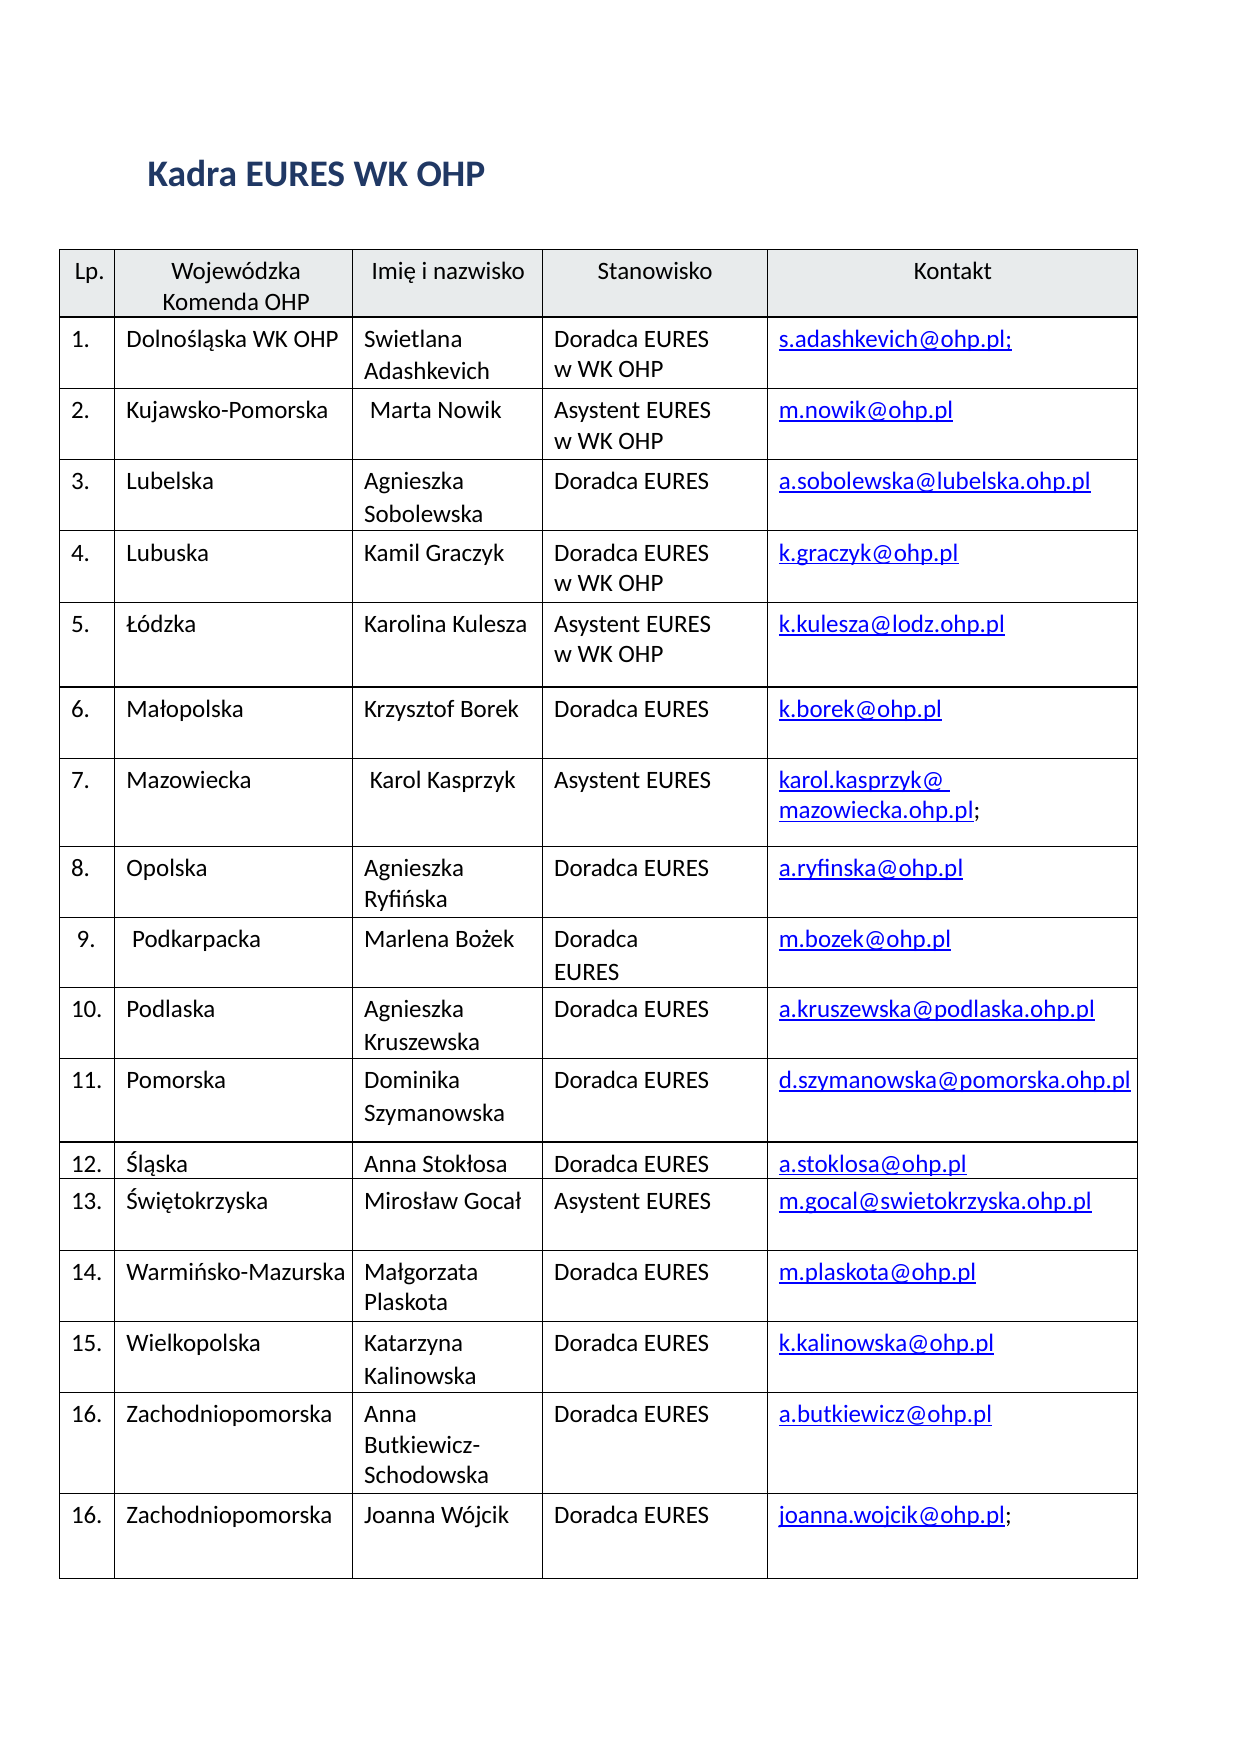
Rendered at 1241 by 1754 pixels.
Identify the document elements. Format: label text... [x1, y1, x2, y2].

table_cell Doradca EURES [543, 918, 767, 987]
table_cell Małgorzata Plaskota [353, 1251, 542, 1321]
table_cell 4. [60, 531, 114, 602]
table_header Stanowisko [543, 250, 767, 316]
table_cell 16. [60, 1494, 114, 1578]
table_cell Doradca EURES [543, 1143, 767, 1178]
table_cell Marta Nowik [353, 389, 542, 459]
table_cell 9. [60, 918, 114, 987]
table_cell Anna Stokłosa [353, 1143, 542, 1178]
table_cell m.nowik@ohp.pl [768, 389, 1137, 459]
table_cell 13. [60, 1179, 114, 1249]
table_cell 10. [60, 988, 114, 1058]
table_cell 15. [60, 1322, 114, 1392]
table_cell Agnieszka Sobolewska [353, 460, 542, 530]
table_cell m.plaskota@ohp.pl [768, 1251, 1137, 1321]
table_cell Warmińsko-Mazurska [115, 1251, 352, 1321]
table_cell Doradca EURES [543, 460, 767, 530]
table_cell 8. [60, 847, 114, 917]
text Kadra EURES WK OHP [147, 150, 1090, 196]
table_cell Agnieszka Kruszewska [353, 988, 542, 1058]
table_cell Małopolska [115, 688, 352, 758]
table_cell Doradca EURES [543, 847, 767, 917]
table_cell 2. [60, 389, 114, 459]
table_cell karol.kasprzyk@ mazowiecka.ohp.pl; [768, 759, 1137, 846]
table_cell Doradca EURES [543, 1393, 767, 1492]
table_cell Agnieszka Ryfińska [353, 847, 542, 917]
table_cell d.szymanowska@pomorska.ohp.pl [768, 1059, 1137, 1141]
table_cell s.adashkevich@ohp.pl; [768, 318, 1137, 388]
table_cell 7. [60, 759, 114, 846]
table_cell Świętokrzyska [115, 1179, 352, 1249]
table_cell Lubelska [115, 460, 352, 530]
table_cell Mazowiecka [115, 759, 352, 846]
table_cell Zachodniopomorska [115, 1393, 352, 1492]
table_cell Asystent EURES [543, 1179, 767, 1249]
table_header Imię i nazwisko [353, 250, 542, 316]
table_cell k.graczyk@ohp.pl [768, 531, 1137, 602]
table_cell Anna Butkiewicz-Schodowska [353, 1393, 542, 1492]
table_cell Doradca EURES w WK OHP [543, 531, 767, 602]
table_cell Dominika Szymanowska [353, 1059, 542, 1141]
table_cell Asystent EURES w WK OHP [543, 389, 767, 459]
table_cell Doradca EURES [543, 688, 767, 758]
table_cell Joanna Wójcik [353, 1494, 542, 1578]
table_cell 3. [60, 460, 114, 530]
table_cell Doradca EURES w WK OHP [543, 318, 767, 388]
table_cell Lubuska [115, 531, 352, 602]
table_cell Asystent EURES w WK OHP [543, 603, 767, 686]
table_cell Pomorska [115, 1059, 352, 1141]
table_cell Wielkopolska [115, 1322, 352, 1392]
table_cell Mirosław Gocał [353, 1179, 542, 1249]
table_cell Doradca EURES [543, 1251, 767, 1321]
table_cell Dolnośląska WK OHP [115, 318, 352, 388]
table_cell Kamil Graczyk [353, 531, 542, 602]
table_header Kontakt [768, 250, 1137, 316]
table_cell Doradca EURES [543, 1494, 767, 1578]
table_cell Marlena Bożek [353, 918, 542, 987]
table_cell Śląska [115, 1143, 352, 1178]
table_cell Doradca EURES [543, 988, 767, 1058]
table_header Wojewódzka Komenda OHP [115, 250, 352, 316]
table_cell Kujawsko-Pomorska [115, 389, 352, 459]
table_cell 5. [60, 603, 114, 686]
table_cell 11. [60, 1059, 114, 1141]
table_cell Katarzyna Kalinowska [353, 1322, 542, 1392]
table_cell Krzysztof Borek [353, 688, 542, 758]
table_cell Karol Kasprzyk [353, 759, 542, 846]
table_cell a.kruszewska@podlaska.ohp.pl [768, 988, 1137, 1058]
table_cell Łódzka [115, 603, 352, 686]
table_cell a.sobolewska@lubelska.ohp.pl [768, 460, 1137, 530]
table_cell Asystent EURES [543, 759, 767, 846]
table_cell joanna.wojcik@ohp.pl; [768, 1494, 1137, 1578]
table_cell k.kalinowska@ohp.pl [768, 1322, 1137, 1392]
table_cell 12. [60, 1143, 114, 1178]
table_cell a.butkiewicz@ohp.pl [768, 1393, 1137, 1492]
table_cell Doradca EURES [543, 1322, 767, 1392]
table_cell Podlaska [115, 988, 352, 1058]
table_cell Zachodniopomorska [115, 1494, 352, 1578]
table_cell Podkarpacka [115, 918, 352, 987]
table_cell Opolska [115, 847, 352, 917]
table_cell 1. [60, 318, 114, 388]
table_cell a.ryfinska@ohp.pl [768, 847, 1137, 917]
table_cell m.bozek@ohp.pl [768, 918, 1137, 987]
table_cell Karolina Kulesza [353, 603, 542, 686]
table_cell a.stoklosa@ohp.pl [768, 1143, 1137, 1178]
table_header Lp. [60, 250, 114, 316]
table_cell Doradca EURES [543, 1059, 767, 1141]
table_cell m.gocal@swietokrzyska.ohp.pl [768, 1179, 1137, 1249]
table_cell 16. [60, 1393, 114, 1492]
table_cell k.kulesza@lodz.ohp.pl [768, 603, 1137, 686]
table_cell 14. [60, 1251, 114, 1321]
table_cell Swietlana Adashkevich [353, 318, 542, 388]
table_cell k.borek@ohp.pl [768, 688, 1137, 758]
table_cell 6. [60, 688, 114, 758]
